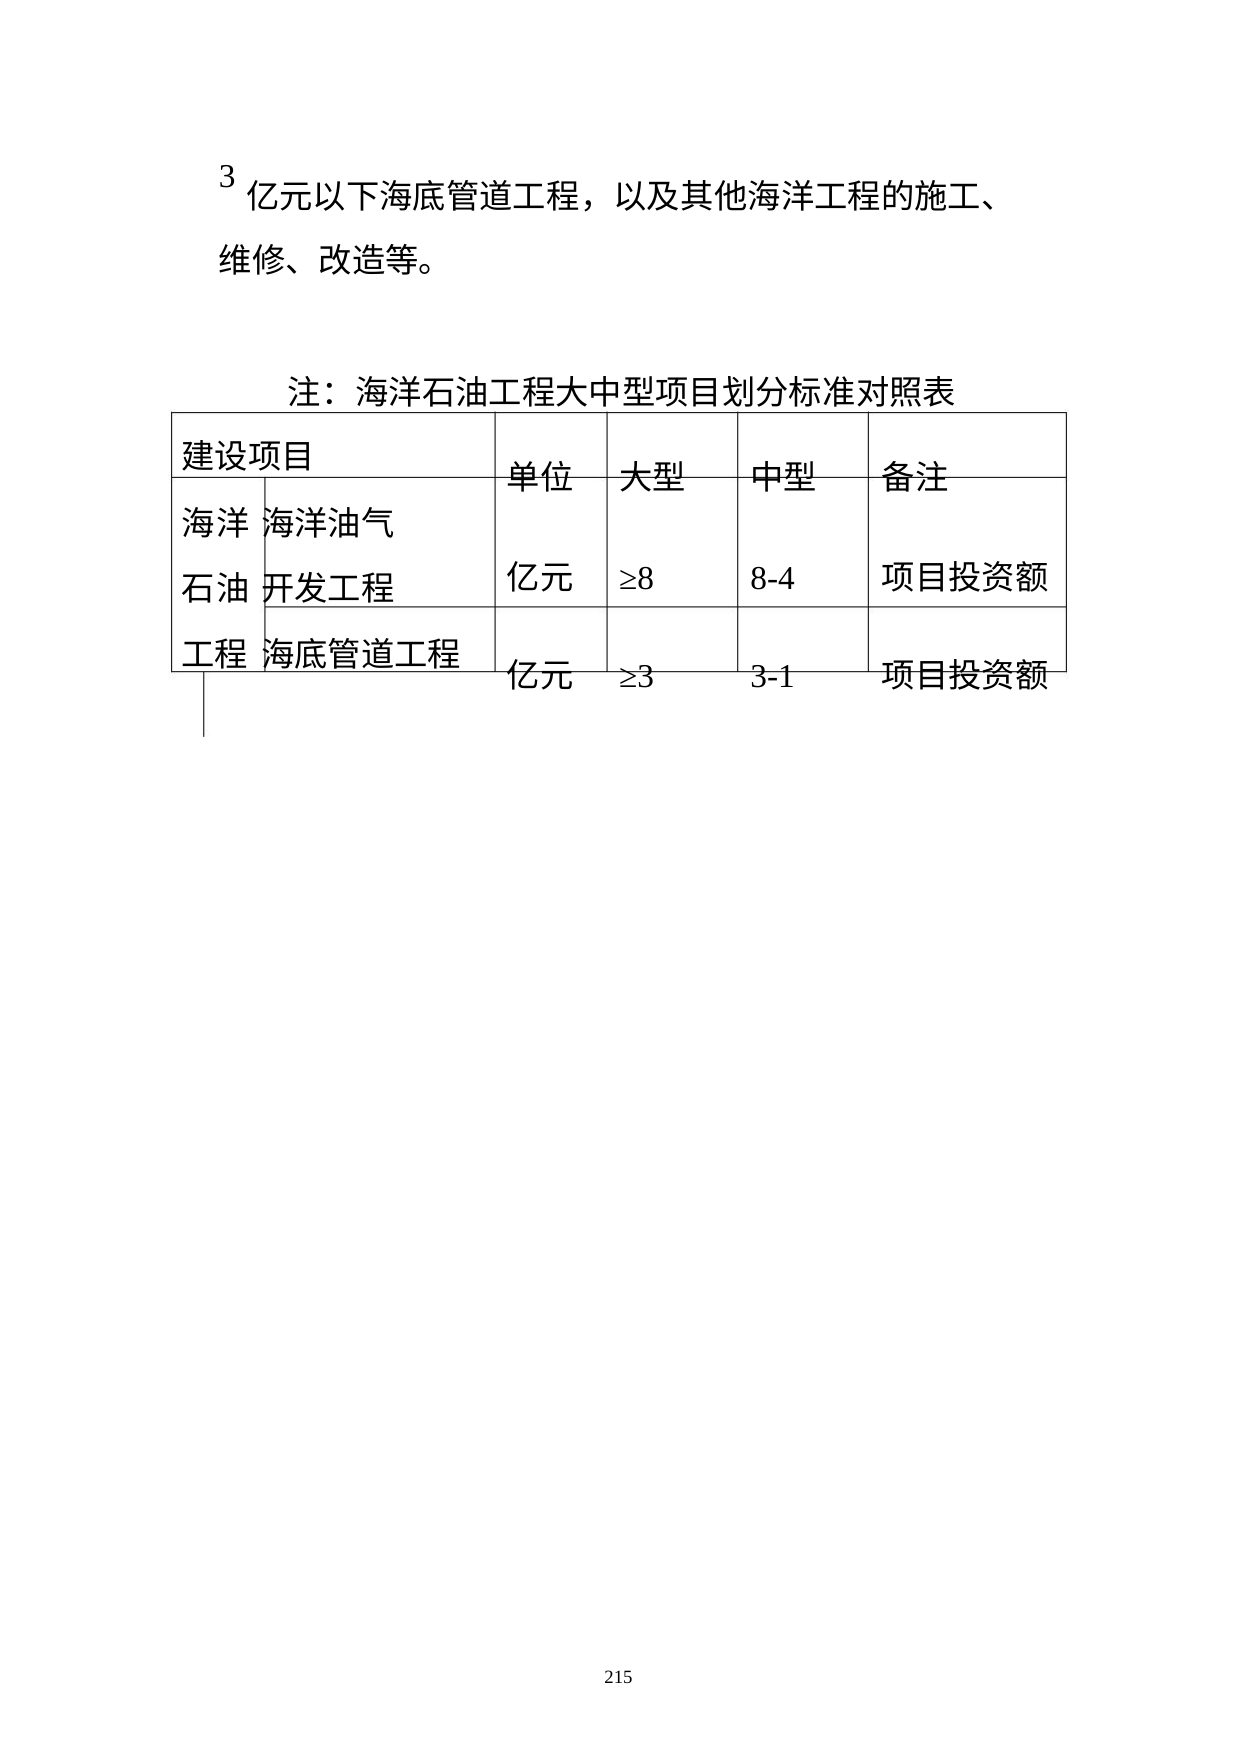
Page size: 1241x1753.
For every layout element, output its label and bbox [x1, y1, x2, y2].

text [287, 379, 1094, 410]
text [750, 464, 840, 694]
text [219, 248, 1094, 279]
picture [168, 408, 1069, 738]
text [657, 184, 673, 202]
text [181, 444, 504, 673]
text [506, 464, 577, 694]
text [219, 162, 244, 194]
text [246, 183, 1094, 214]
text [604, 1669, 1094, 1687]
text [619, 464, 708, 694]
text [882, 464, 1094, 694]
